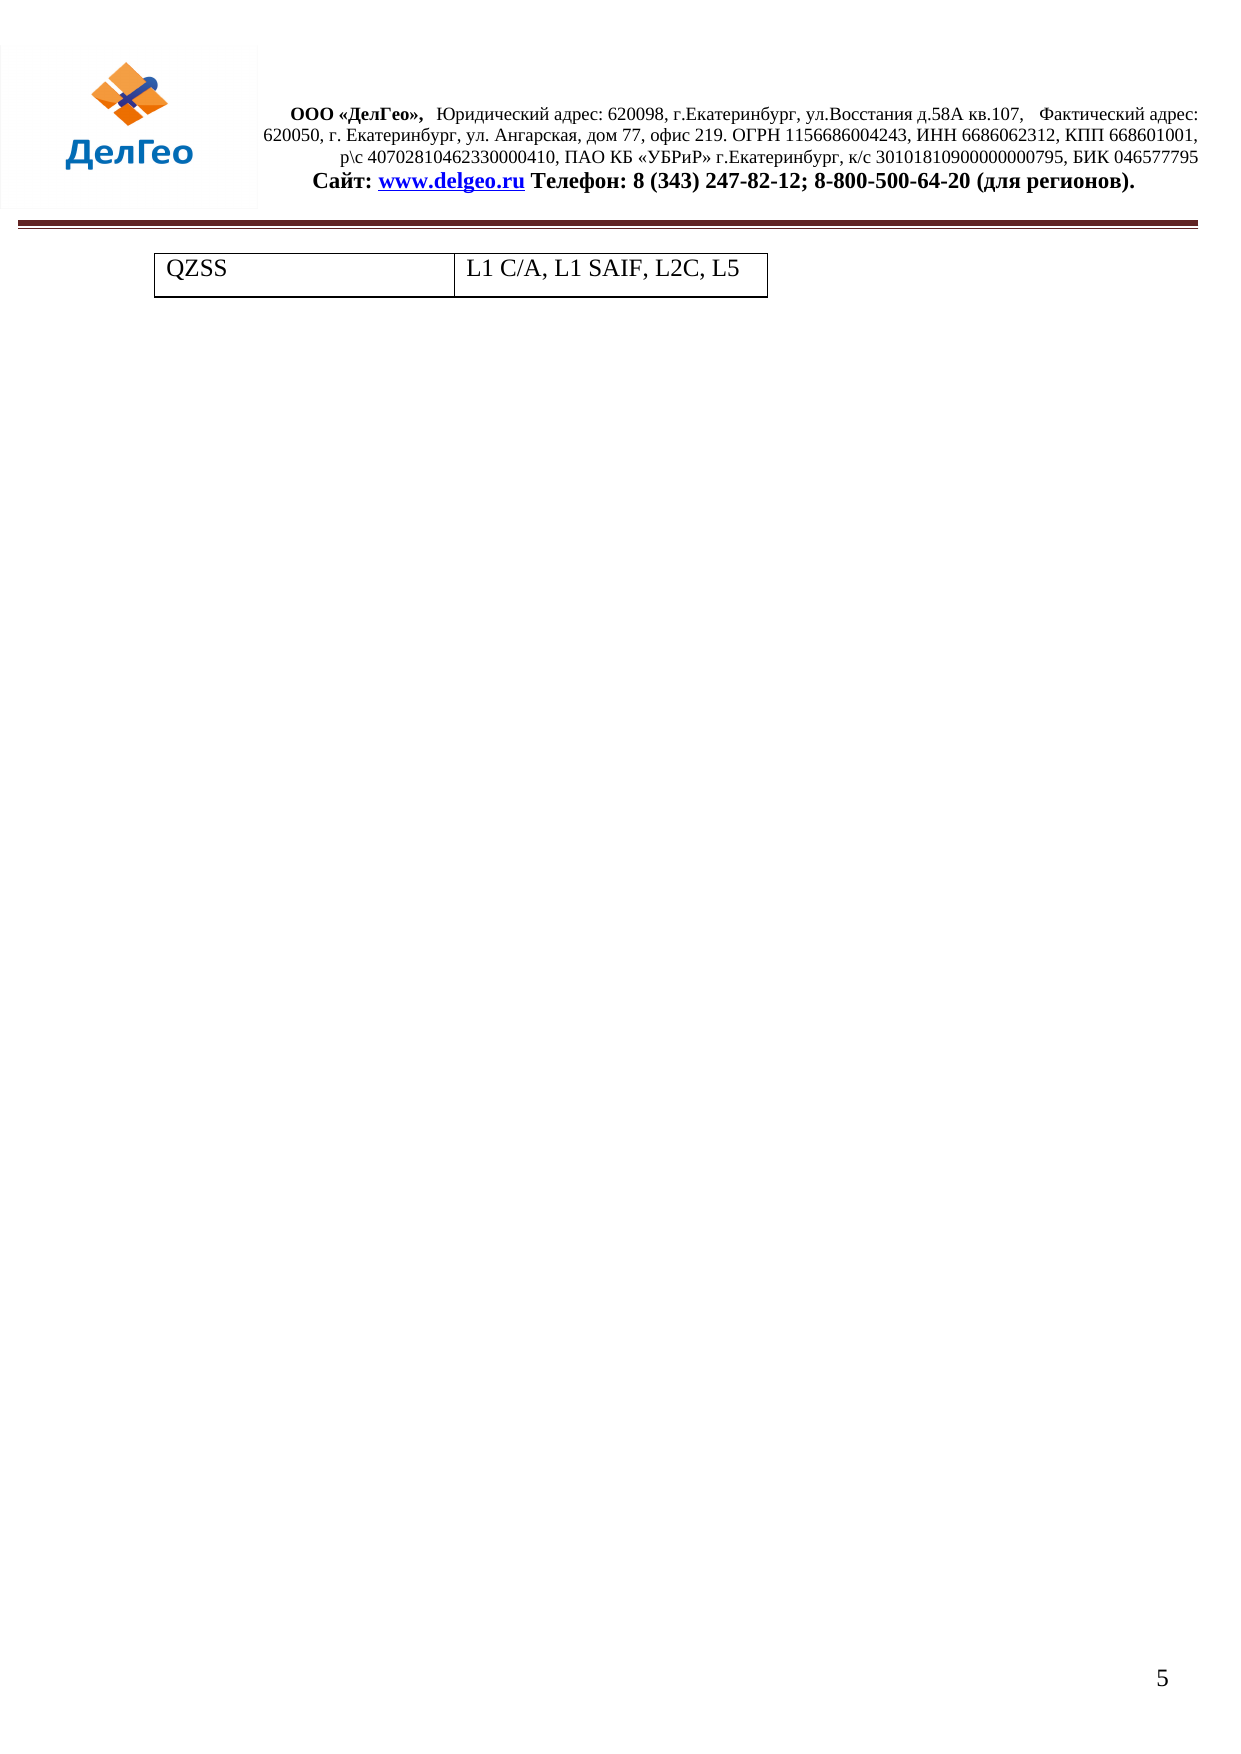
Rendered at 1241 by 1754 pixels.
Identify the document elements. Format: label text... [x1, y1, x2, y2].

table_cell L1 C/A, L1 SAIF, L2C, L5 [455, 254, 767, 296]
picture [0, 45, 258, 209]
table_cell QZSS [155, 254, 454, 296]
